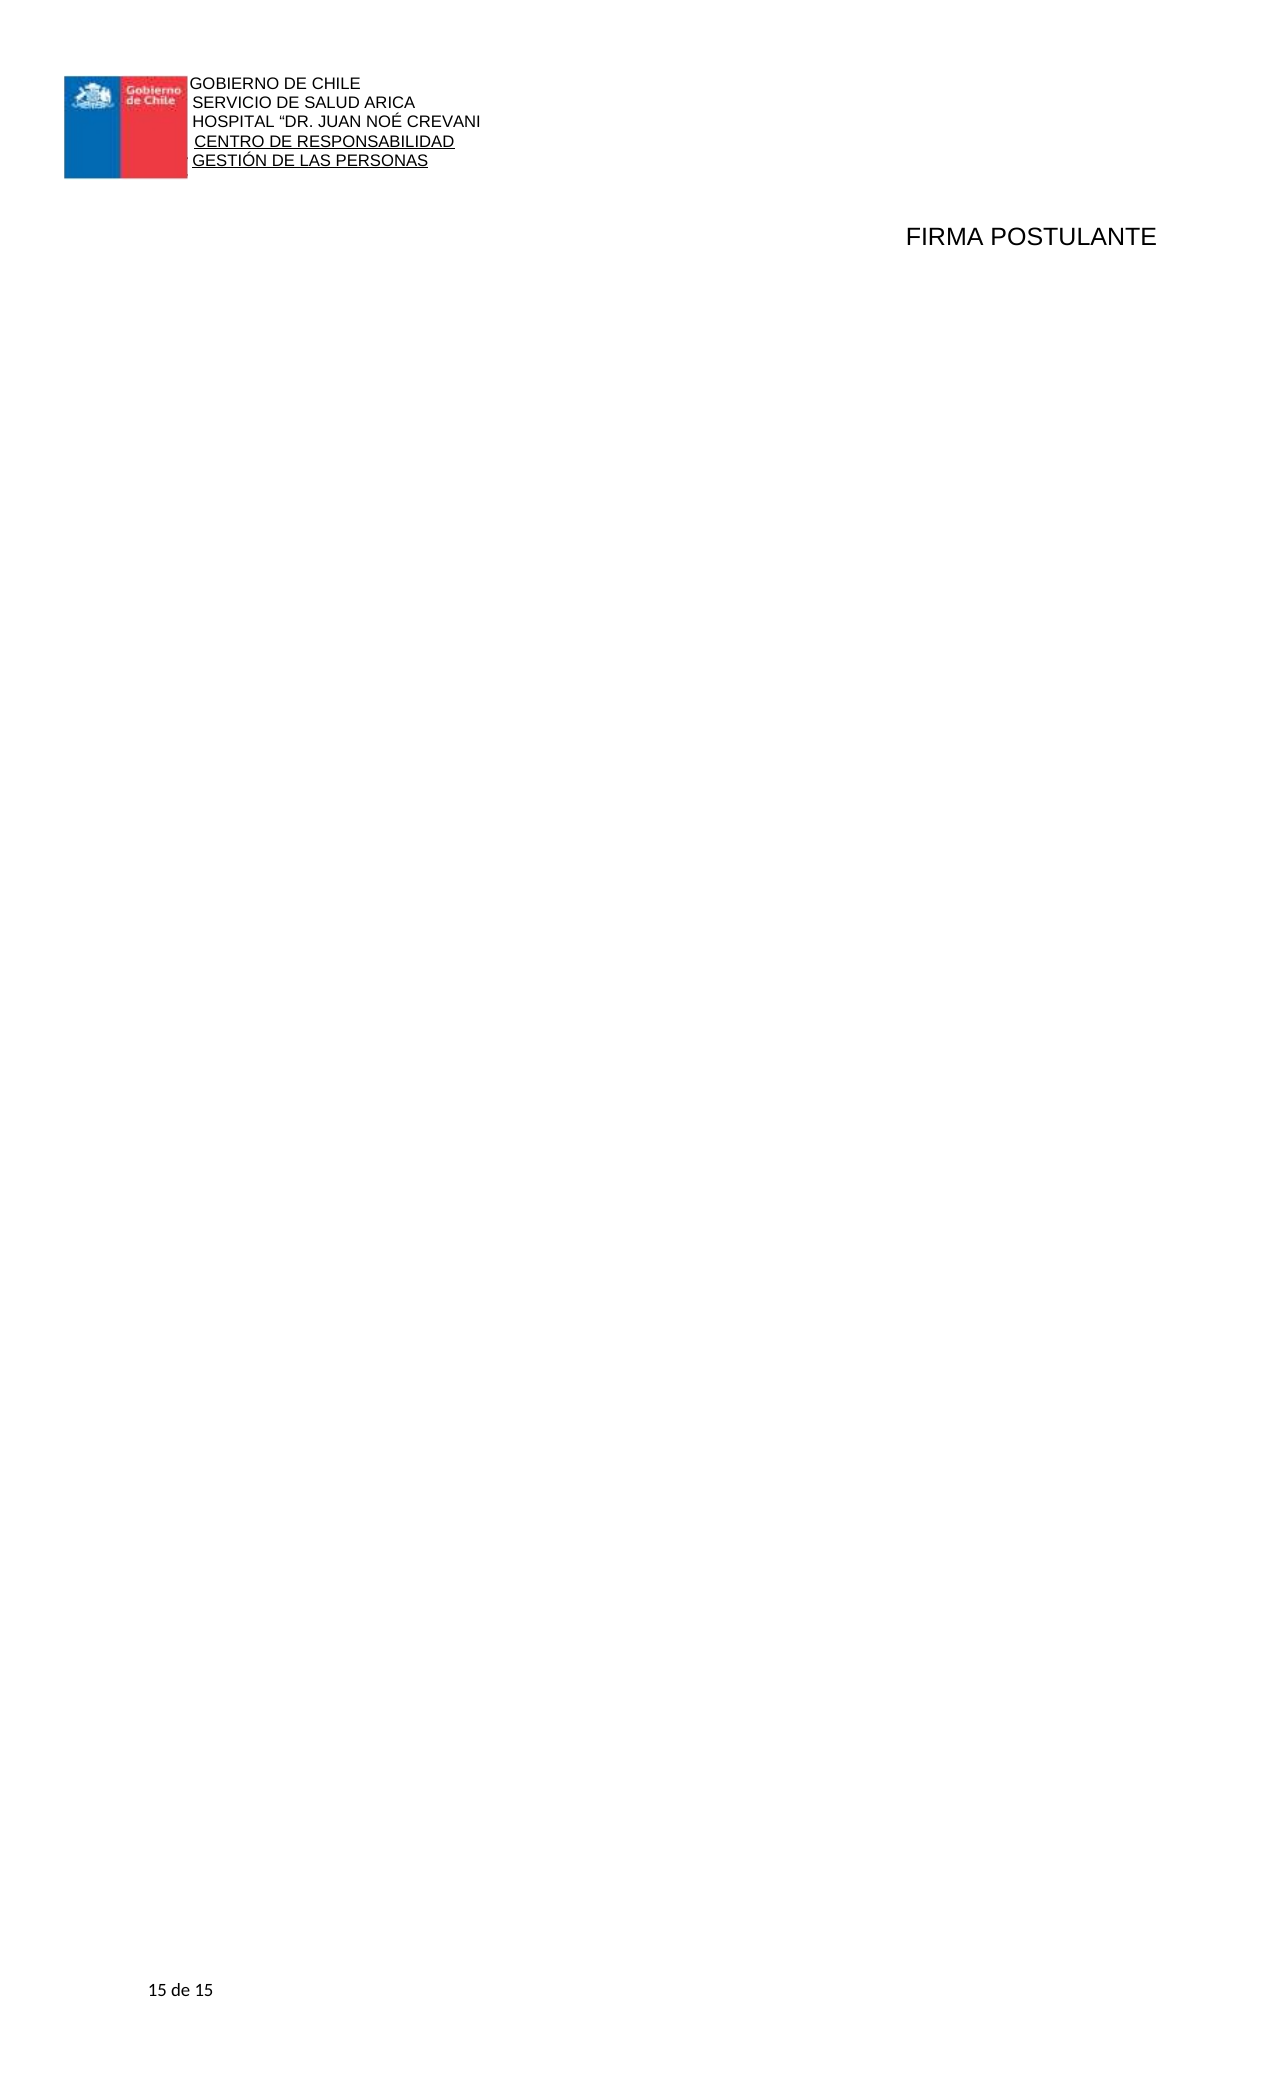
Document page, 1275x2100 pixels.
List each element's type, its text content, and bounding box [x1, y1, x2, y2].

picture [63, 75, 188, 180]
text FIRMA POSTULANTE [148, 222, 1157, 251]
